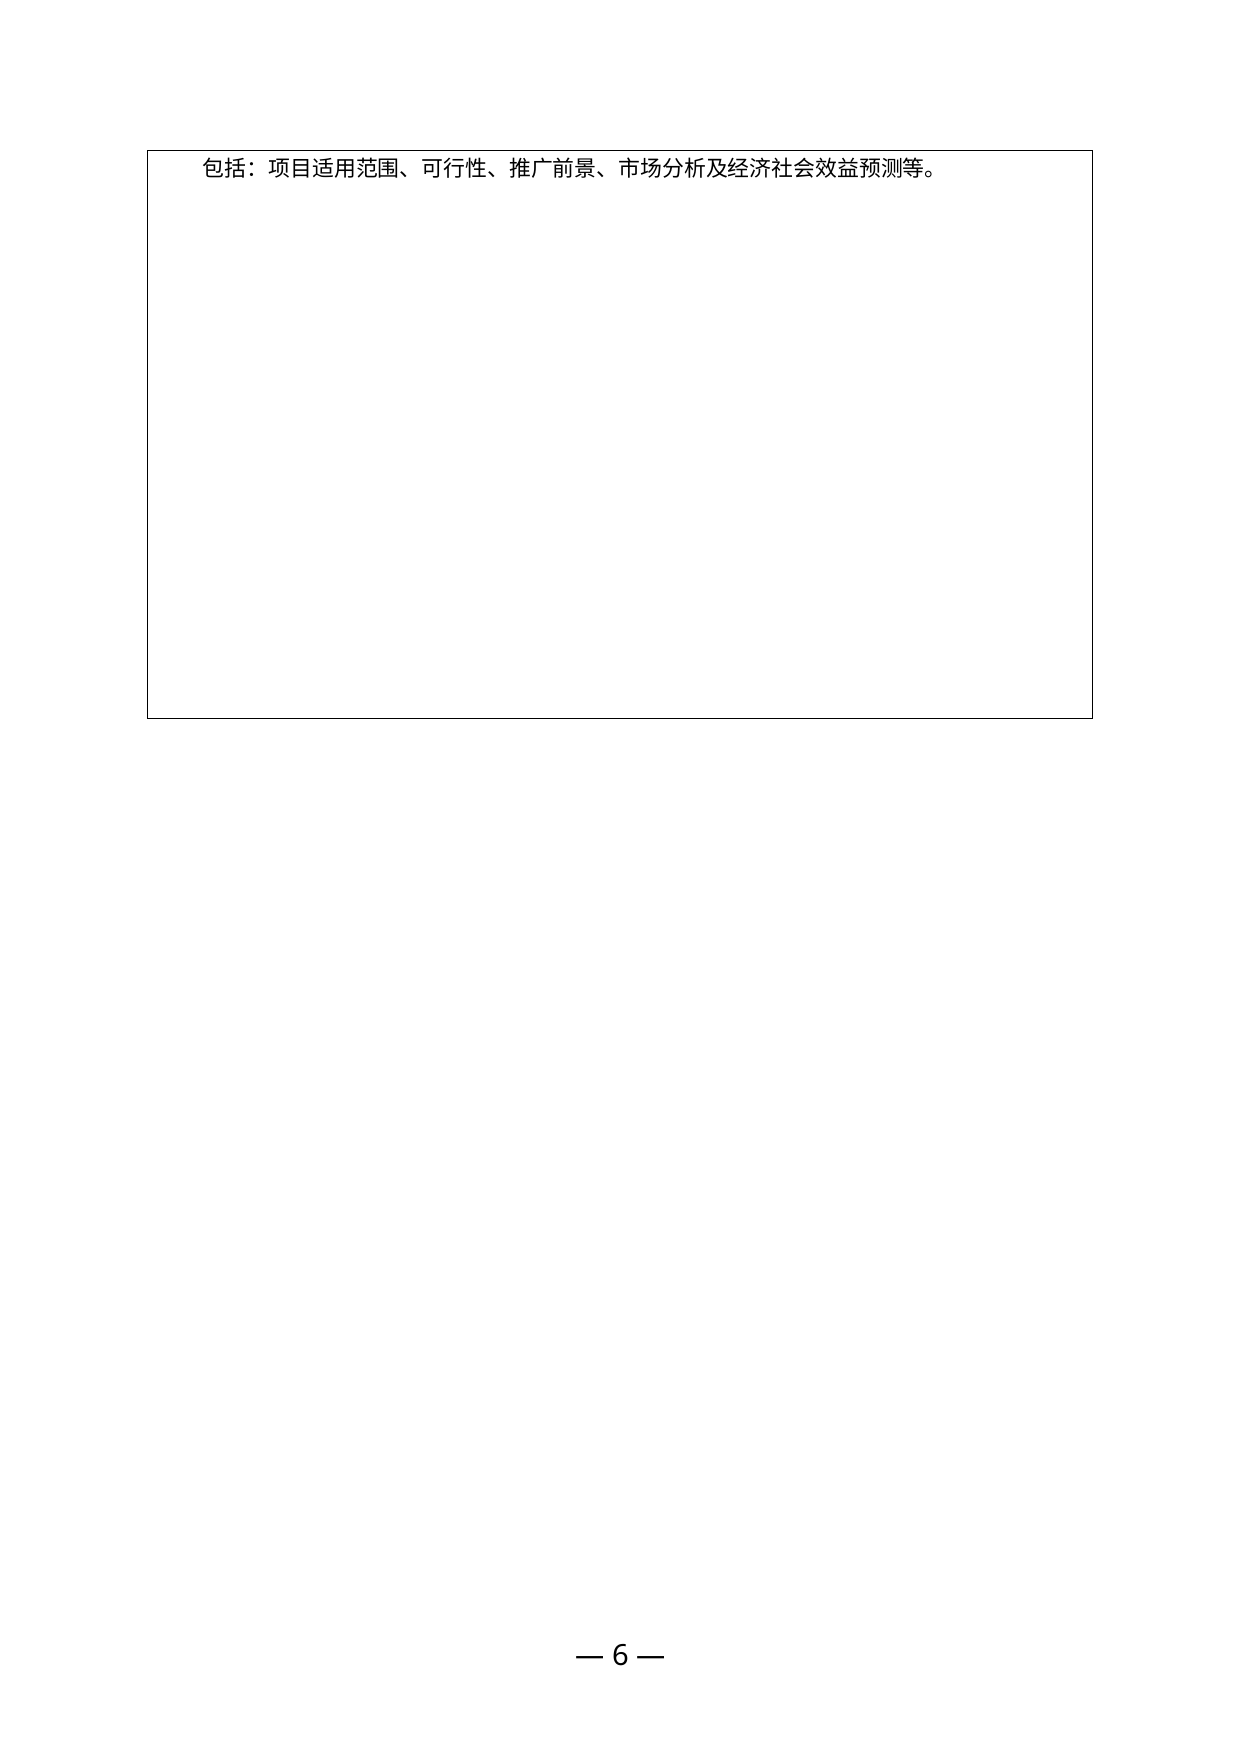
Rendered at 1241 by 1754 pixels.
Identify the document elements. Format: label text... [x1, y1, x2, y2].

table_header 包括：项目适用范围、可行性、推广前景、市场分析及经济社会效益预测等。 [148, 151, 1092, 718]
